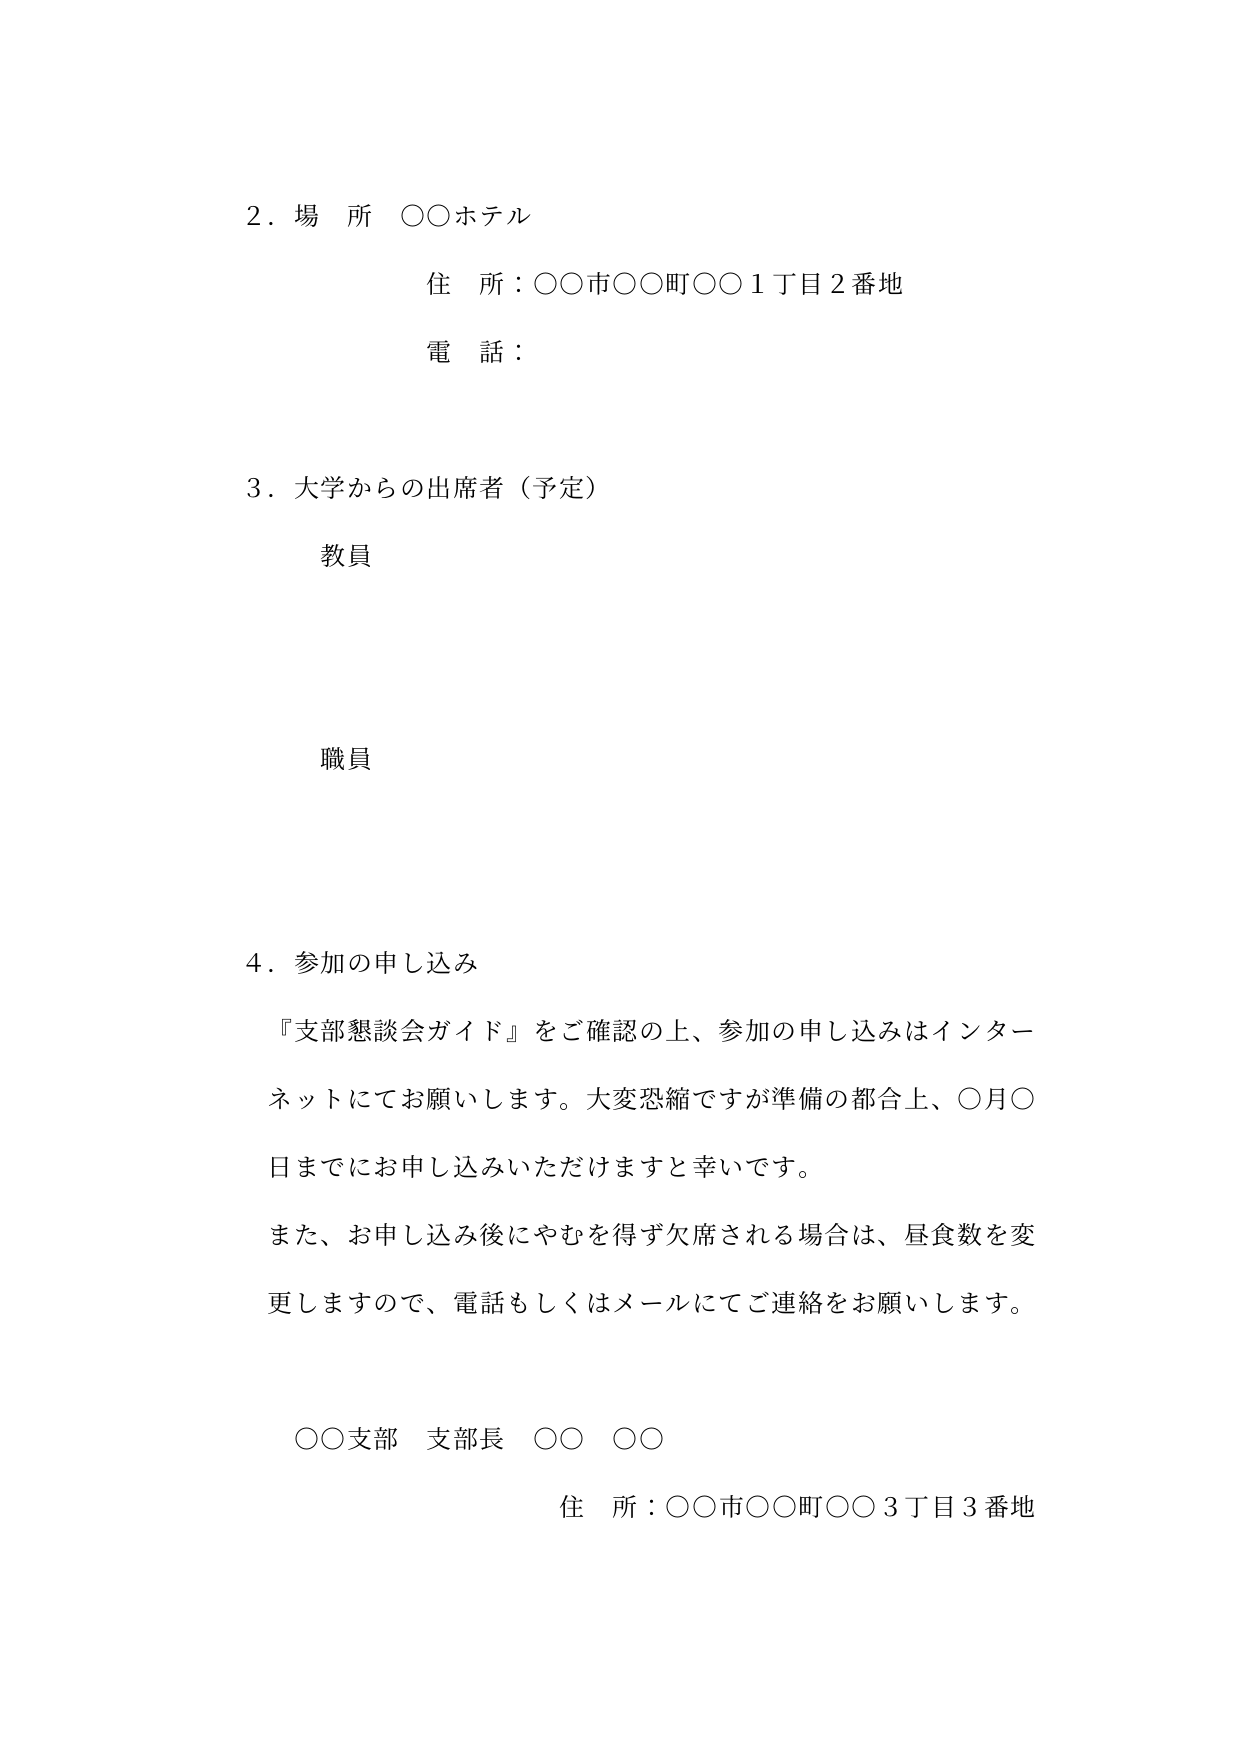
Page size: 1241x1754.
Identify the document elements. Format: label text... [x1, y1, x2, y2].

text 電 話： [214, 317, 1038, 384]
text 職員 [241, 724, 1038, 792]
text 住 所：○○市○○町○○３丁目３番地 [214, 1471, 1049, 1539]
text 住 所：○○市○○町○○１丁目２番地 [214, 249, 1038, 317]
text ４．参加の申し込み [241, 928, 1038, 996]
text ○○支部 支部長 ○○ ○○ [214, 1403, 1049, 1471]
text 教員 [241, 520, 1038, 588]
text ３．大学からの出席者（予定） [241, 452, 1038, 520]
text また、お申し込み後にやむを得ず欠席される場合は、昼食数を変更しますので、電話もしくはメールにてご連絡をお願いします。 [214, 1199, 1038, 1335]
text 『支部懇談会ガイド』をご確認の上、参加の申し込みはインターネットにてお願いします。大変恐縮ですが準備の都合上、○月○日までにお申し込みいただけますと幸いです。 [214, 996, 1038, 1199]
text ２．場 所 ○○ホテル [214, 181, 1038, 249]
